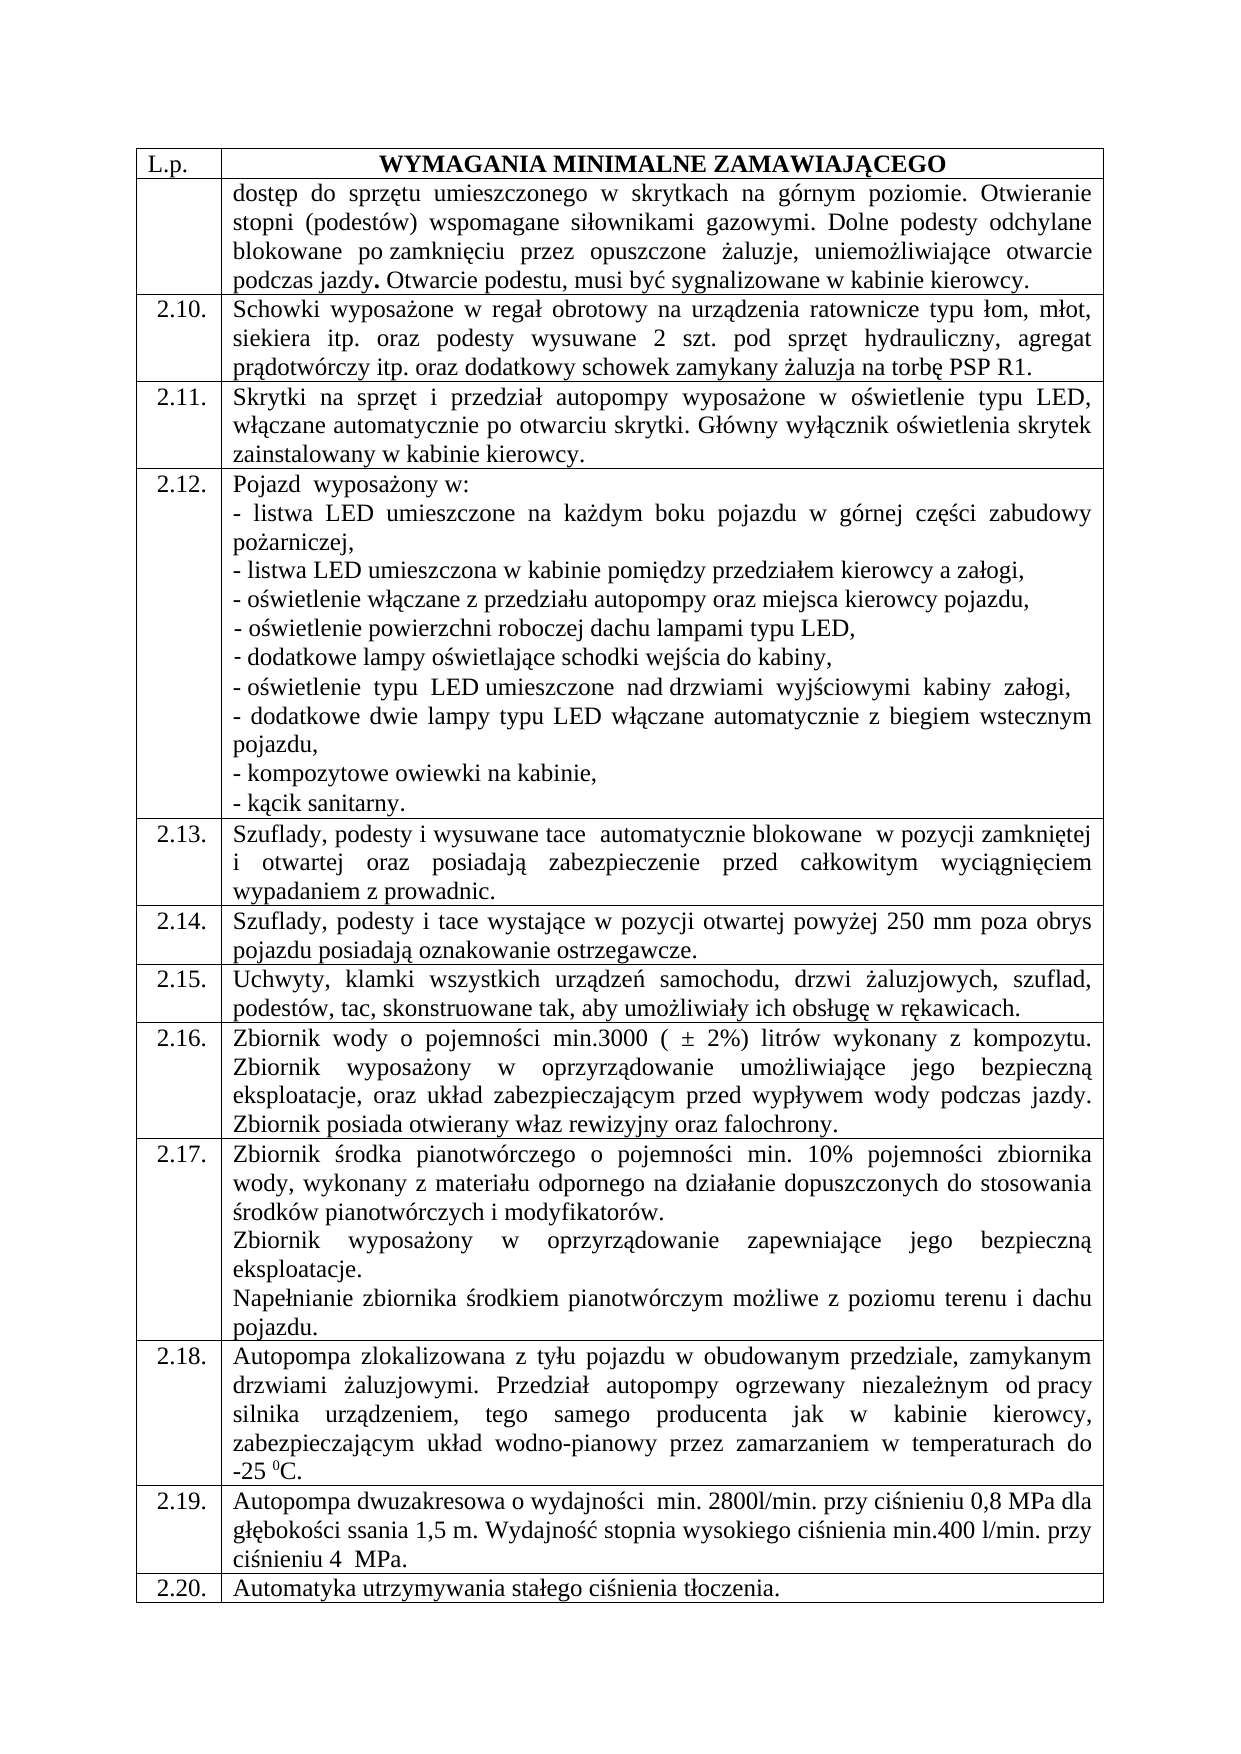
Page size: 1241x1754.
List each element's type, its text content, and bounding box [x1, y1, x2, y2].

table_header L.p. [137, 149, 221, 177]
table_cell Pojazd wyposażony w: - listwa LED umieszczone na każdym boku pojazdu w górnej części zabudowy pożarniczej, - listwa LED umieszczona w kabinie pomiędzy przedziałem kierowcy a załogi, - oświetlenie włączane z przedziału autopompy oraz miejsca kierowcy pojazdu, - oświetlenie powierzchni roboczej dachu lampami typu LED, - dodatkowe lampy oświetlające schodki wejścia do kabiny, - oświetlenie typu LED umieszczone nad drzwiami wyjściowymi kabiny załogi, - dodatkowe dwie lampy typu LED włączane automatycznie z biegiem wstecznym pojazdu, - kompozytowe owiewki na kabinie, - kącik sanitarny. [222, 469, 1103, 818]
table_cell [137, 819, 221, 905]
table_cell Zbiornik środka pianotwórczego o pojemności min. 10% pojemności zbiornika wody, wykonany z materiału odpornego na działanie dopuszczonych do stosowania środków pianotwórczych i modyfikatorów. Zbiornik wyposażony w oprzyrządowanie zapewniające jego bezpieczną eksploatacje. Napełnianie zbiornika środkiem pianotwórczym możliwe z poziomu terenu i dachu pojazdu. [222, 1139, 1103, 1340]
table_cell [137, 1486, 221, 1572]
table_cell Zbiornik wody o pojemności min.3000 ( ± 2%) litrów wykonany z kompozytu. Zbiornik wyposażony w oprzyrządowanie umożliwiające jego bezpieczną eksploatacje, oraz układ zabezpieczającym przed wypływem wody podczas jazdy. Zbiornik posiada otwierany właz rewizyjny oraz falochrony. [222, 1023, 1103, 1138]
table_cell [137, 965, 221, 1022]
table_cell Schowki wyposażone w regał obrotowy na urządzenia ratownicze typu łom, młot, siekiera itp. oraz podesty wysuwane 2 szt. pod sprzęt hydrauliczny, agregat prądotwórczy itp. oraz dodatkowy schowek zamykany żaluzja na torbę PSP R1. [222, 295, 1103, 381]
table_cell Automatyka utrzymywania stałego ciśnienia tłoczenia. [222, 1574, 1103, 1602]
table_cell [137, 382, 221, 468]
table_cell Szuflady, podesty i tace wystające w pozycji otwartej powyżej 250 mm poza obrys pojazdu posiadają oznakowanie ostrzegawcze. [222, 906, 1103, 963]
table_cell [222, 179, 1103, 293]
table_cell Uchwyty, klamki wszystkich urządzeń samochodu, drzwi żaluzjowych, szuflad, podestów, tac, skonstruowane tak, aby umożliwiały ich obsługę w rękawicach. [222, 965, 1103, 1022]
table_cell [137, 1574, 221, 1602]
table_cell [137, 906, 221, 963]
table_cell Autopompa zlokalizowana z tyłu pojazdu w obudowanym przedziale, zamykanym drzwiami żaluzjowymi. Przedział autopompy ogrzewany niezależnym od pracy silnika urządzeniem, tego samego producenta jak w kabinie kierowcy, zabezpieczającym układ wodno-pianowy przez zamarzaniem w temperaturach do -25 0C. [222, 1341, 1103, 1485]
table_cell Skrytki na sprzęt i przedział autopompy wyposażone w oświetlenie typu LED, włączane automatycznie po otwarciu skrytki. Główny wyłącznik oświetlenia skrytek zainstalowany w kabinie kierowcy. [222, 382, 1103, 468]
table_cell [137, 1341, 221, 1485]
table_header WYMAGANIA MINIMALNE ZAMAWIAJĄCEGO [222, 149, 1103, 177]
table_cell Autopompa dwuzakresowa o wydajności min. 2800l/min. przy ciśnieniu 0,8 MPa dla głębokości ssania 1,5 m. Wydajność stopnia wysokiego ciśnienia min.400 l/min. przy ciśnieniu 4 MPa. [222, 1486, 1103, 1572]
table_cell [137, 295, 221, 381]
table_cell [137, 469, 221, 818]
table_cell [137, 179, 221, 293]
table_cell Szuflady, podesty i wysuwane tace automatycznie blokowane w pozycji zamkniętej i otwartej oraz posiadają zabezpieczenie przed całkowitym wyciągnięciem wypadaniem z prowadnic. [222, 819, 1103, 905]
table_cell [137, 1139, 221, 1340]
table_cell [137, 1023, 221, 1138]
